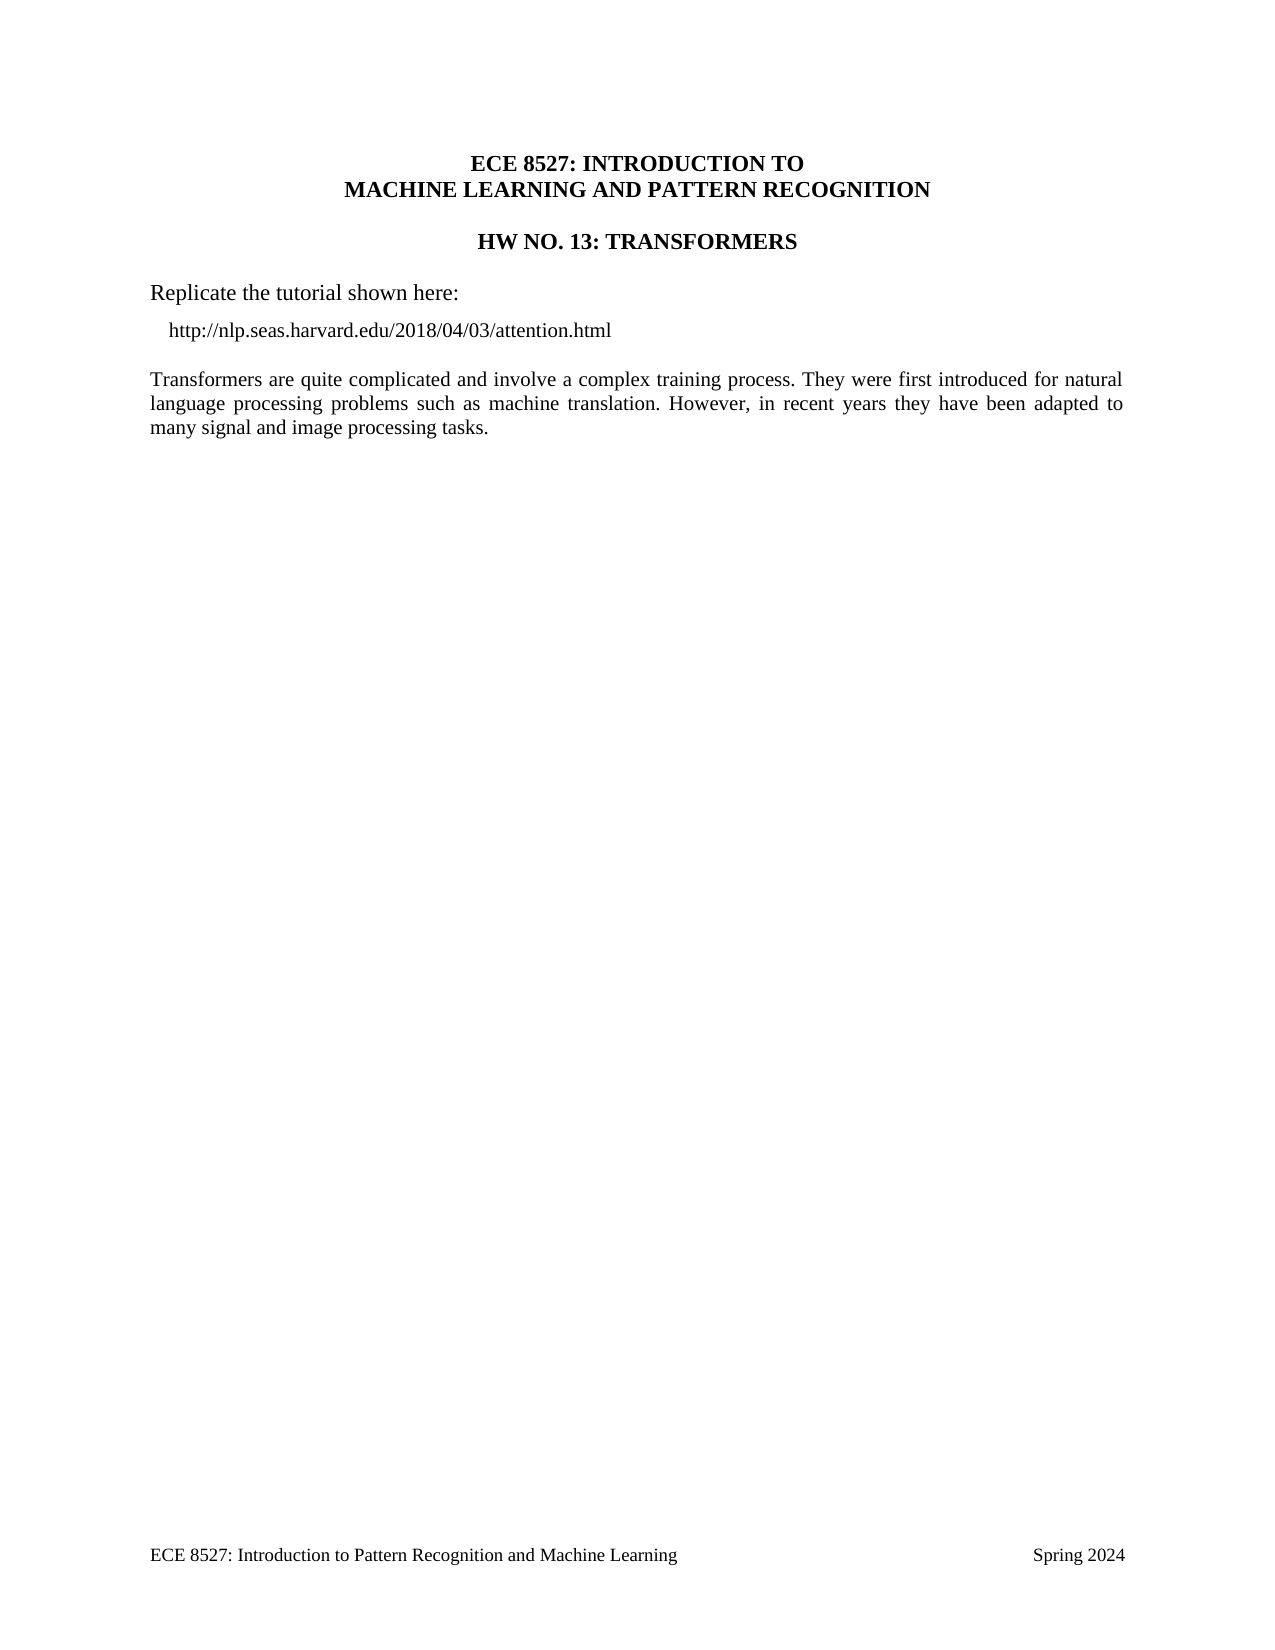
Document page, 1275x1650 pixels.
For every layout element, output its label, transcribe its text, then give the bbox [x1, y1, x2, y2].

text ECE 8527: Introduction to Machine Learning and Pattern Recognition [150, 150, 1125, 203]
subtitle HW No. 13: Transformers [150, 228, 1125, 254]
text Replicate the tutorial shown here: [150, 279, 1125, 305]
text http://nlp.seas.harvard.edu/2018/04/03/attention.html [169, 318, 1125, 342]
text Transformers are quite complicated and involve a complex training process. They were first introduced for natural language processing problems such as machine translation. However, in recent years they have been adapted to many signal and image processing tasks. [150, 367, 1125, 439]
